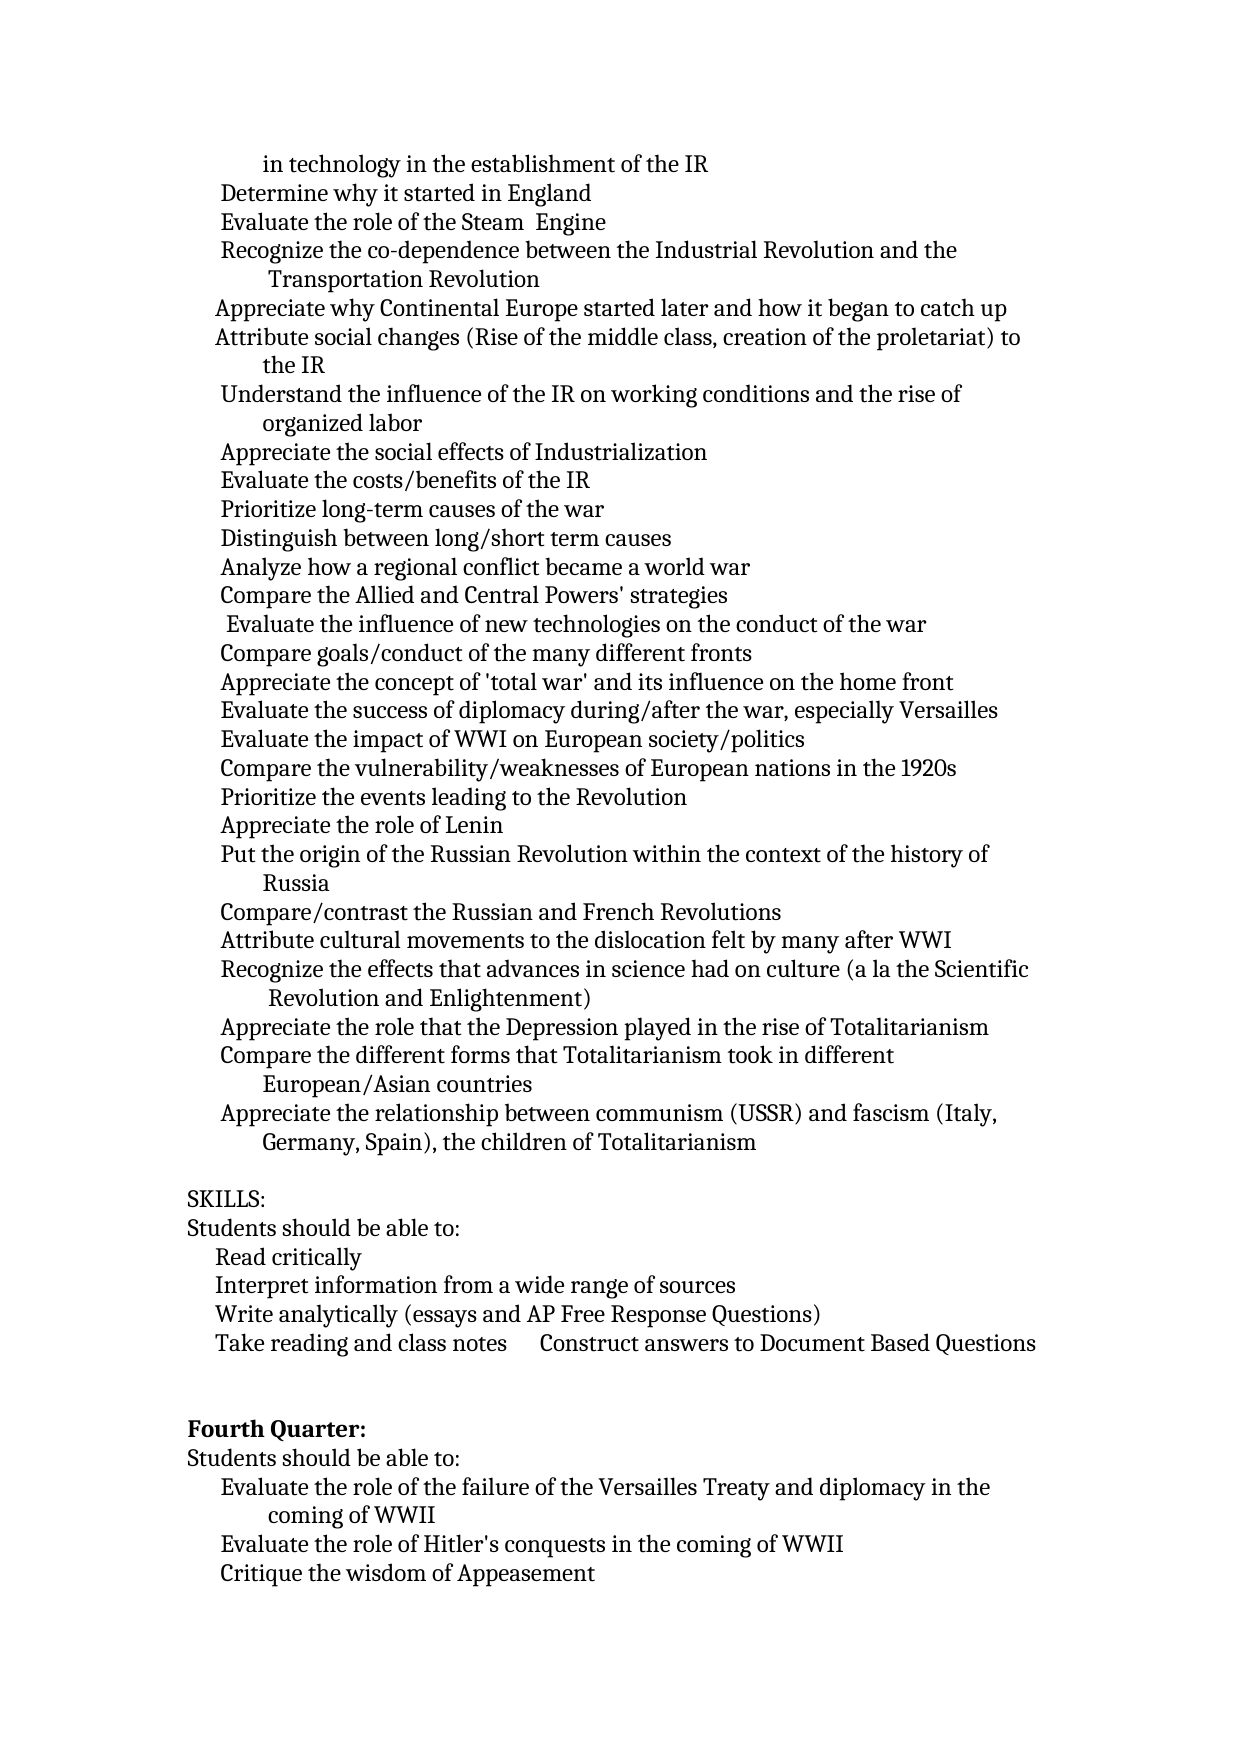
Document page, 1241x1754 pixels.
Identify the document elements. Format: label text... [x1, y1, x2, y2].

text Students should be able to: [187, 1444, 1053, 1472]
text Compare the Allied and Central Powers' strategies [187, 581, 1053, 610]
text coming of WWII [187, 1501, 1053, 1530]
text Evaluate the success of diplomacy during/after the war, especially Versailles [187, 696, 1053, 725]
text Critique the wisdom of Appeasement [187, 1559, 1053, 1587]
text Recognize the effects that advances in science had on culture (a la the Scientific [187, 955, 1053, 984]
text Attribute social changes (Rise of the middle class, creation of the proletariat) to [187, 322, 1053, 351]
text Prioritize long-term causes of the war [187, 495, 1053, 524]
text Evaluate the impact of WWI on European society/politics [187, 725, 1053, 754]
text Appreciate the relationship between communism (USSR) and fascism (Italy, [187, 1099, 1053, 1127]
text Compare the vulnerability/weaknesses of European nations in the 1920s [187, 754, 1053, 782]
text Prioritize the events leading to the Revolution [187, 782, 1053, 811]
text Appreciate the role that the Depression played in the rise of Totalitarianism [187, 1012, 1053, 1041]
text Determine why it started in England [187, 179, 1053, 207]
text Analyze how a regional conflict became a world war [187, 552, 1053, 581]
text Evaluate the role of the Steam Engine [187, 207, 1053, 236]
text organized labor [187, 409, 1053, 437]
text Russia [187, 869, 1053, 897]
text Students should be able to: [187, 1214, 1053, 1242]
text Take reading and class notes Construct answers to Document Based Questions [187, 1329, 1053, 1357]
text Understand the influence of the IR on working conditions and the rise of [187, 380, 1053, 409]
text the IR [187, 351, 1053, 380]
text Compare the different forms that Totalitarianism took in different [187, 1041, 1053, 1070]
text Read critically [187, 1242, 1053, 1271]
text Appreciate the concept of 'total war' and its influence on the home front [187, 667, 1053, 696]
text Transportation Revolution [187, 265, 1053, 294]
text Revolution and Enlightenment) [187, 984, 1053, 1012]
text in technology in the establishment of the IR [187, 150, 1053, 179]
text Distinguish between long/short term causes [187, 524, 1053, 552]
text Evaluate the costs/benefits of the IR [187, 466, 1053, 495]
text Attribute cultural movements to the dislocation felt by many after WWI [187, 926, 1053, 955]
text European/Asian countries [187, 1070, 1053, 1099]
text Evaluate the role of Hitler's conquests in the coming of WWII [187, 1530, 1053, 1559]
text Appreciate why Continental Europe started later and how it began to catch up [187, 294, 1053, 322]
text Interpret information from a wide range of sources [187, 1271, 1053, 1300]
text SKILLS: [187, 1185, 1053, 1214]
text Evaluate the role of the failure of the Versailles Treaty and diplomacy in the [187, 1472, 1053, 1501]
text Compare/contrast the Russian and French Revolutions [187, 897, 1053, 926]
text Write analytically (essays and AP Free Response Questions) [187, 1300, 1053, 1329]
text Compare goals/conduct of the many different fronts [187, 639, 1053, 667]
text Evaluate the influence of new technologies on the conduct of the war [187, 610, 1053, 639]
text Appreciate the social effects of Industrialization [187, 437, 1053, 466]
text Recognize the co-dependence between the Industrial Revolution and the [187, 236, 1053, 265]
text Fourth Quarter: [187, 1415, 1053, 1444]
text Put the origin of the Russian Revolution within the context of the history of [187, 840, 1053, 869]
text Appreciate the role of Lenin [187, 811, 1053, 840]
text Germany, Spain), the children of Totalitarianism [187, 1127, 1053, 1156]
